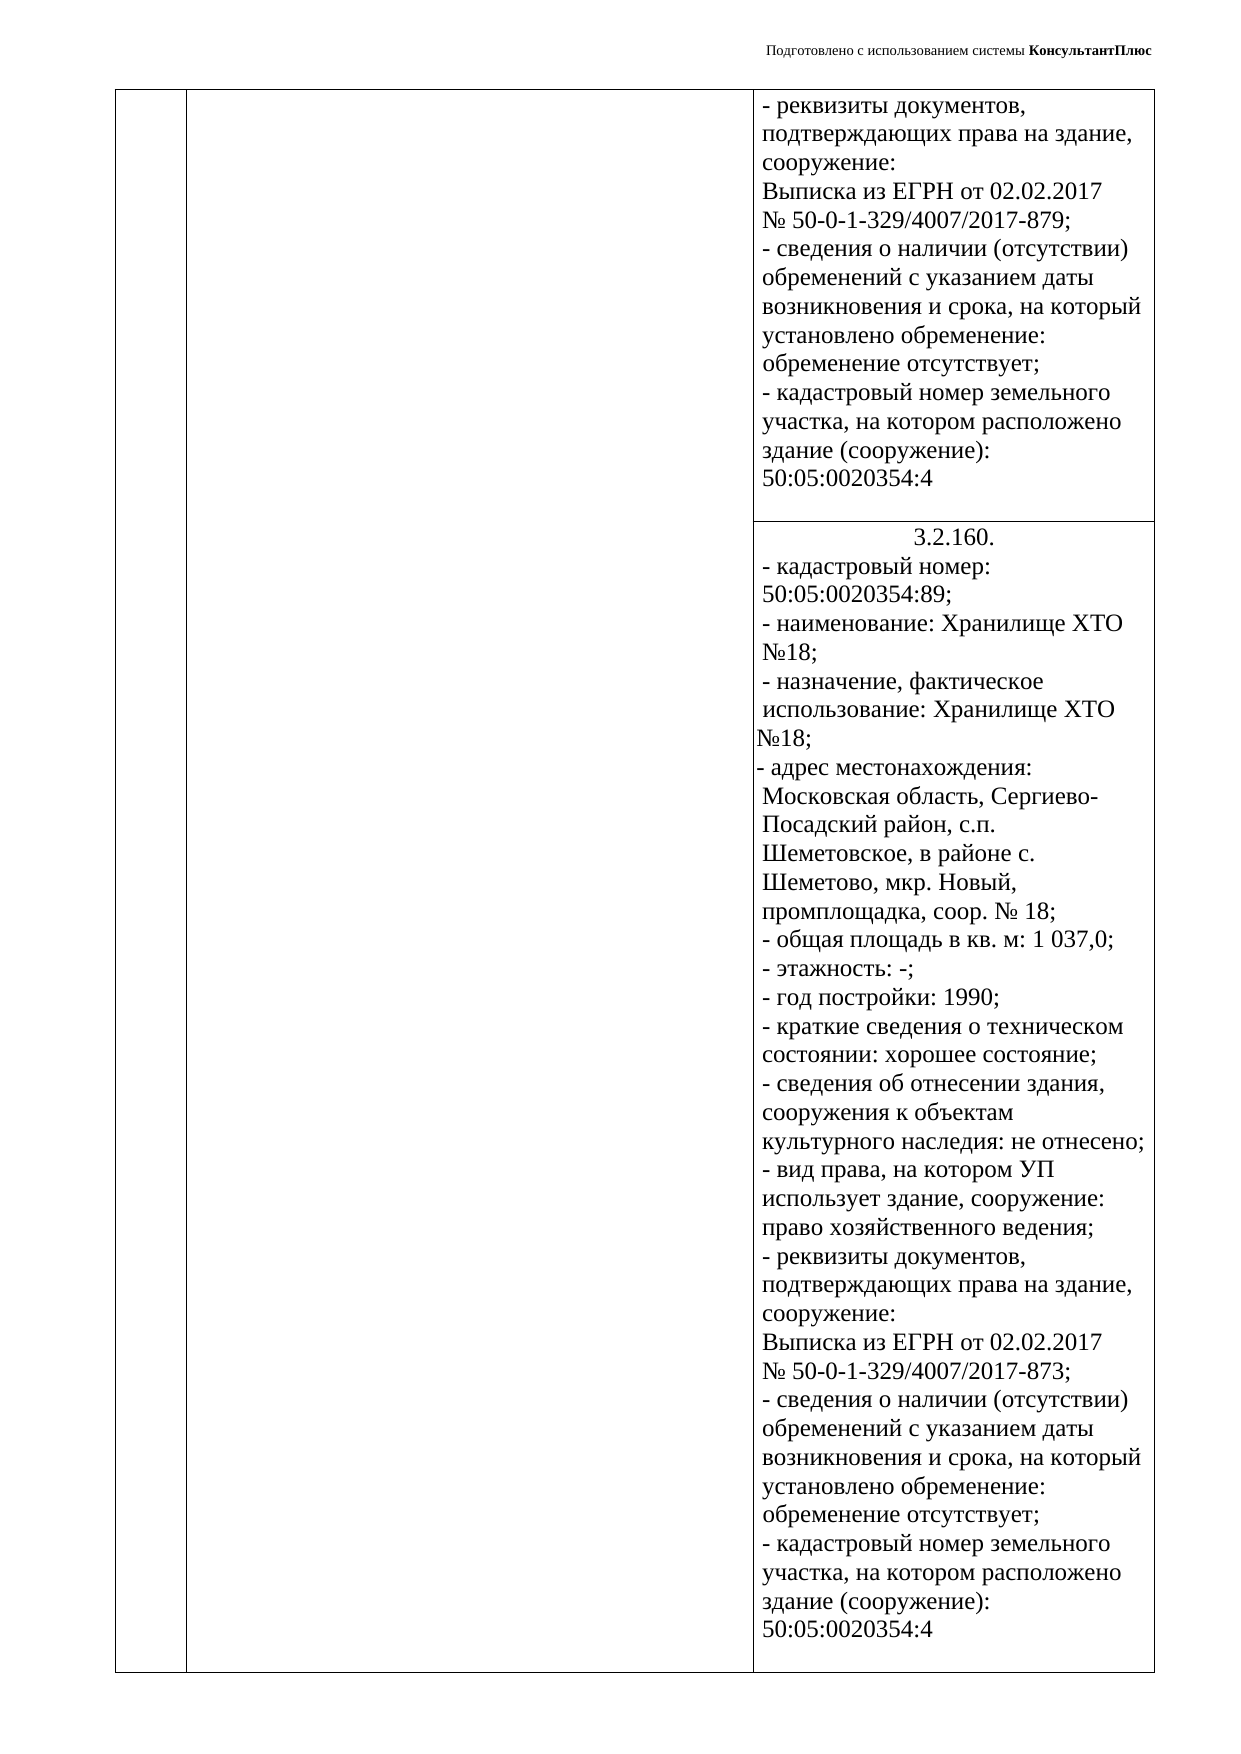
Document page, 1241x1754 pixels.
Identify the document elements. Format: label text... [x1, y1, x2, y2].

table_cell 3.2.160. - кадастровый номер: 50:05:0020354:89; - наименование: Хранилище ХТО №18; - назначение, фактическое использование: Хранилище ХТО №18; - адрес местонахождения: Московская область, Сергиево-Посадский район, с.п. Шеметовское, в районе с. Шеметово, мкр. Новый, промплощадка, соор. № 18; - общая площадь в кв. м: 1 037,0; - этажность: -; - год постройки: 1990; - краткие сведения о техническом состоянии: хорошее состояние; - сведения об отнесении здания, сооружения к объектам культурного наследия: не отнесено; - вид права, на котором УП использует здание, сооружение: право хозяйственного ведения; - реквизиты документов, подтверждающих права на здание, сооружение: Выписка из ЕГРН от 02.02.2017 № 50-0-1-329/4007/2017-873; - сведения о наличии (отсутствии) обременений с указанием даты возникновения и срока, на который установлено обременение: обременение отсутствует; - кадастровый номер земельного участка, на котором расположено здание (сооружение): 50:05:0020354:4 [754, 522, 1154, 1672]
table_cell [754, 90, 1154, 521]
